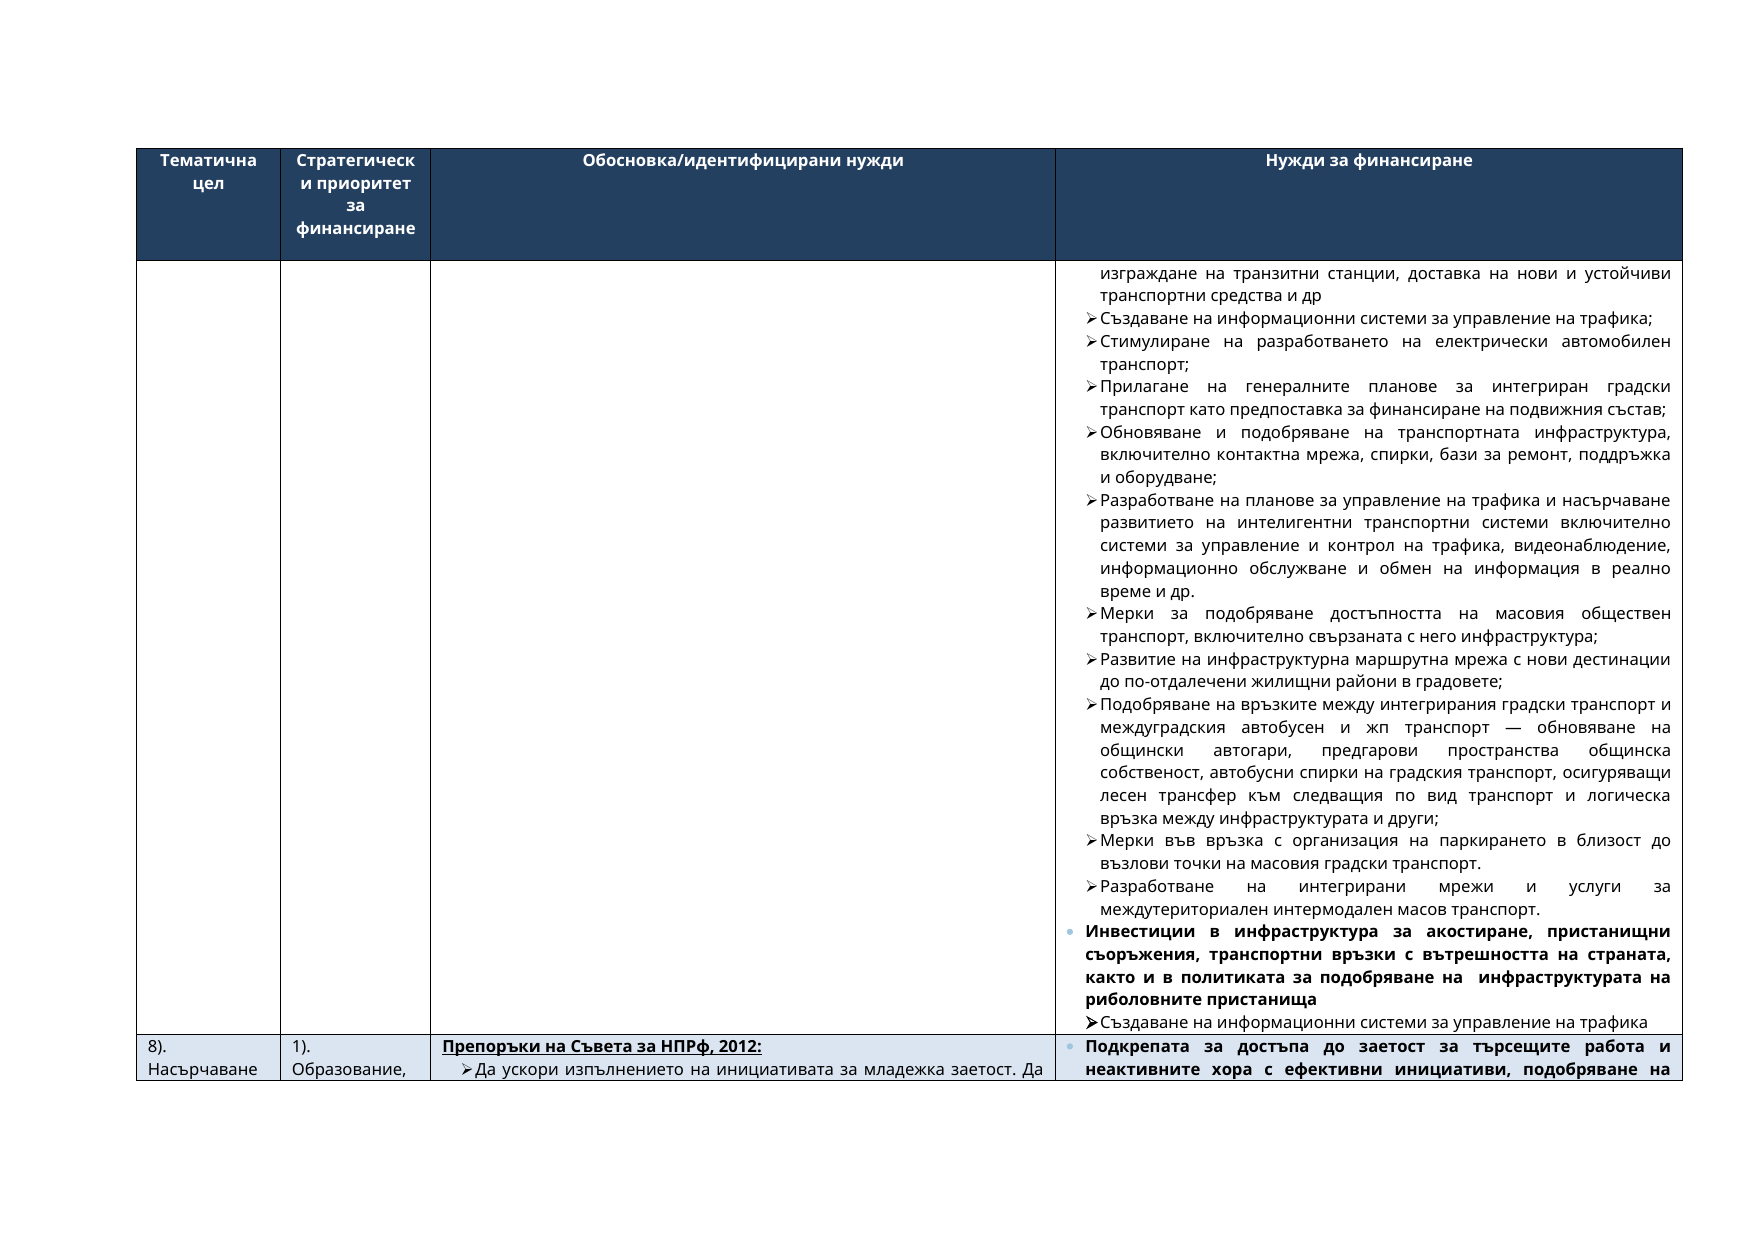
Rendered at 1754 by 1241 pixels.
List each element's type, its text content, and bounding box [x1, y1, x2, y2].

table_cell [431, 261, 1055, 1033]
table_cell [431, 1035, 1055, 1080]
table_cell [281, 1035, 430, 1080]
table_header Стратегически приоритет за финансиране [281, 149, 430, 260]
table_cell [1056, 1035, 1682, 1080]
table_header Нужди за финансиране [1056, 149, 1682, 260]
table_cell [137, 1035, 280, 1080]
table_header Обосновка/идентифицирани нужди [431, 149, 1055, 260]
table_header Тематична цел [137, 149, 280, 260]
